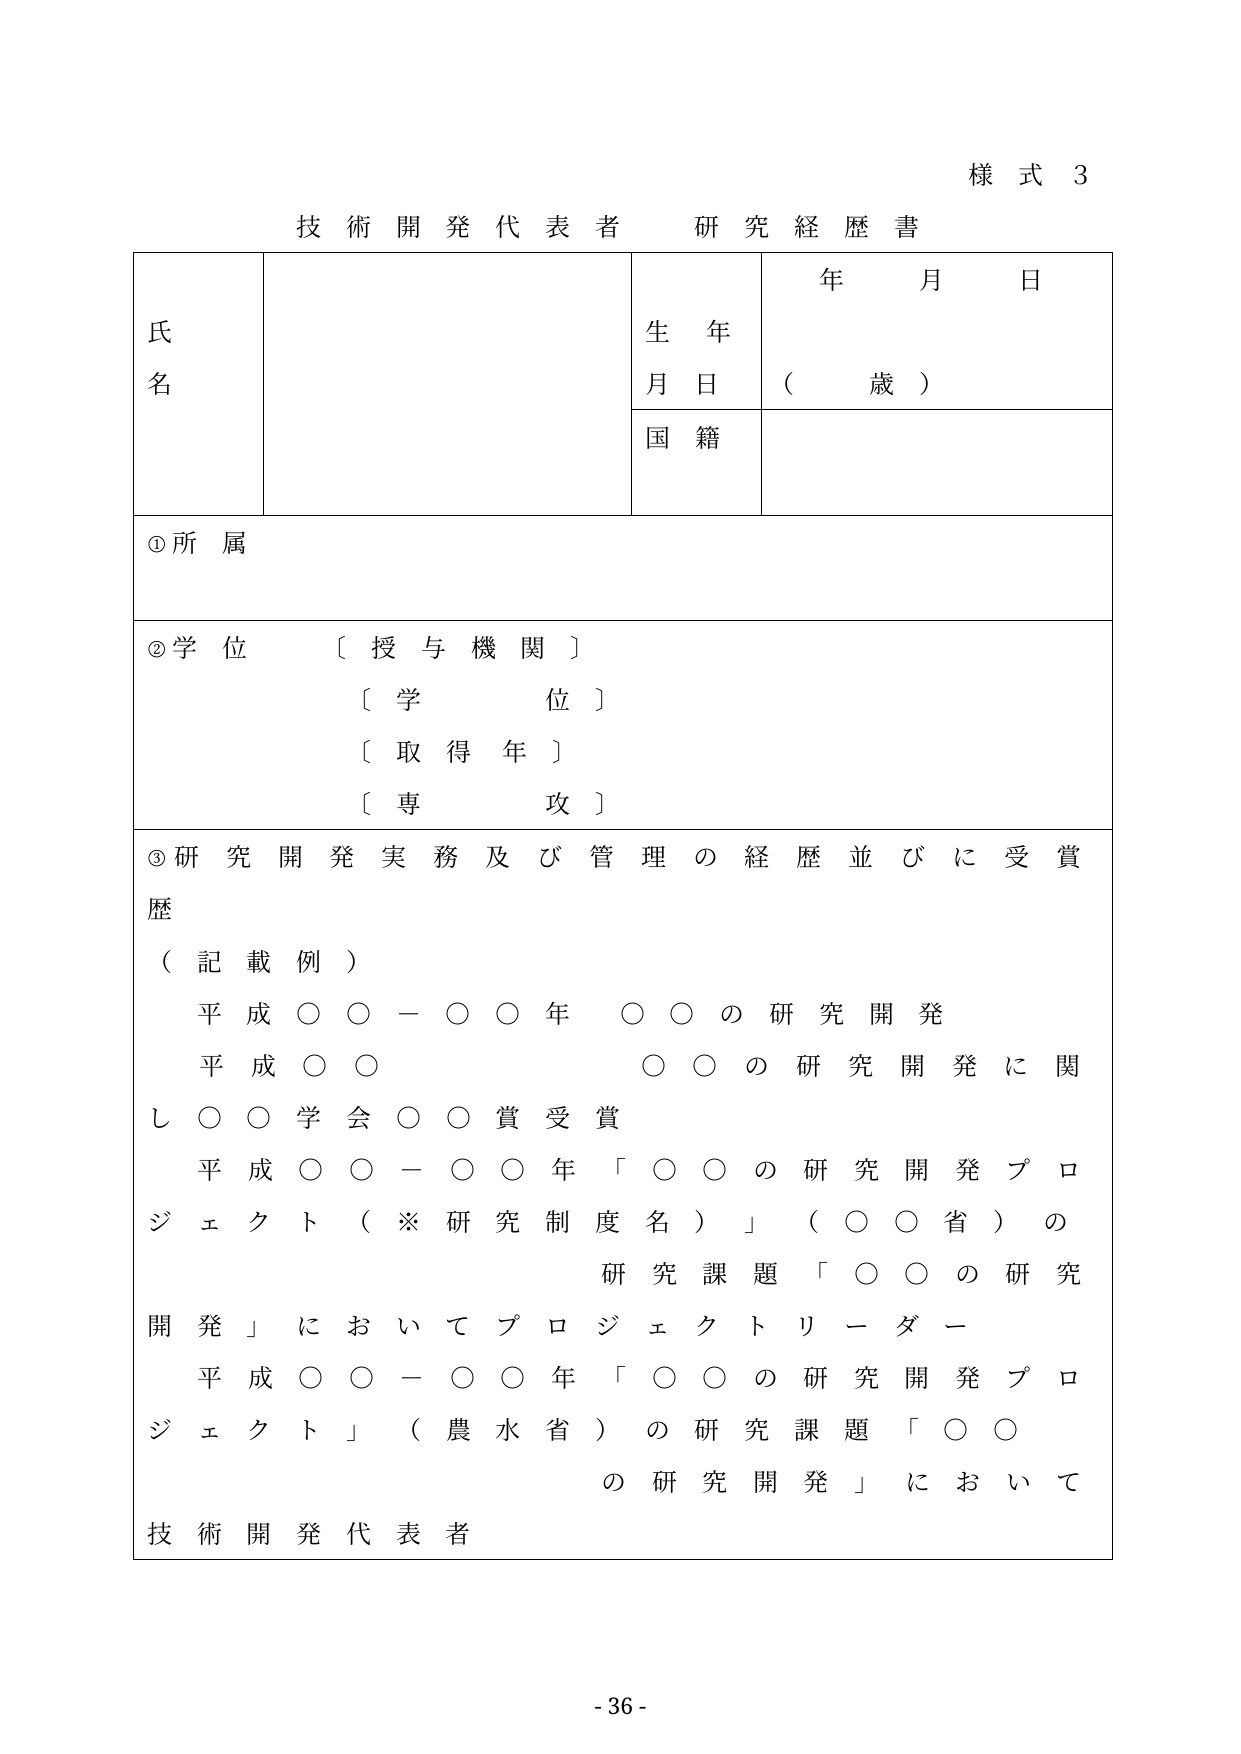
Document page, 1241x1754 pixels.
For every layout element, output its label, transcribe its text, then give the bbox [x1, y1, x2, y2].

table_cell ①所属 [134, 516, 1112, 620]
table_header 生年月日 [632, 253, 761, 409]
table_header 氏 名 [134, 253, 263, 514]
table_cell ②学位 〔授与機関〕 〔学 位〕 〔取得年〕 〔専 攻〕 [134, 621, 1112, 829]
table_header 年 月 日 （ 歳） [762, 253, 1112, 409]
table_cell 国籍 [632, 410, 761, 514]
table_cell [762, 410, 1112, 514]
text 様式３ [122, 148, 1118, 200]
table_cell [134, 830, 1112, 1559]
table_header [1113, 252, 1125, 1559]
table_header [264, 253, 631, 514]
text 技術開発代表者 研究経歴書 [122, 200, 1118, 252]
